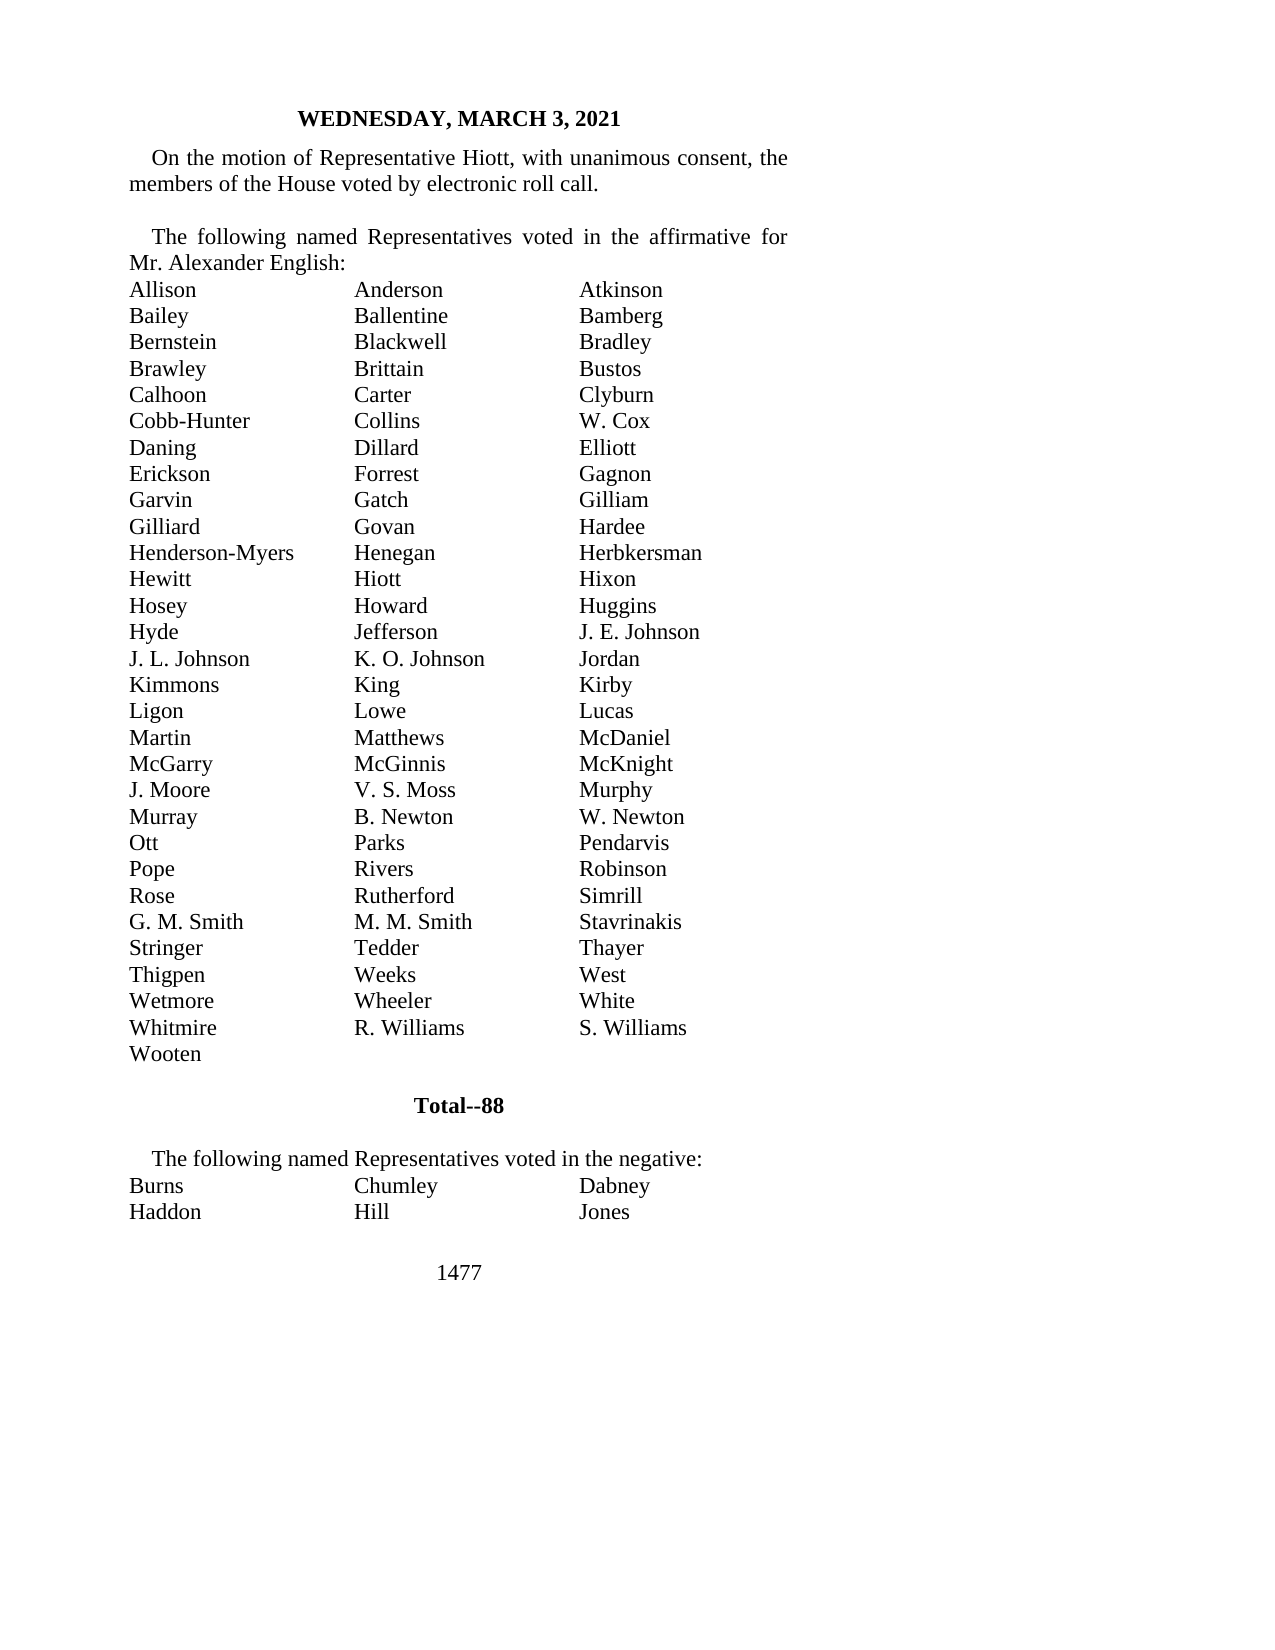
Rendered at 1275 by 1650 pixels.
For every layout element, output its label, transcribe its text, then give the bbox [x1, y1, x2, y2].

text Allison Anderson Atkinson [129, 276, 789, 302]
text Hosey Howard Huggins [129, 592, 789, 618]
text On the motion of Representative Hiott, with unanimous consent, the members of the House voted by electronic roll call. [129, 144, 789, 197]
text Martin Matthews McDaniel [129, 724, 789, 750]
text Daning Dillard Elliott [129, 434, 789, 460]
text Bernstein Blackwell Bradley [129, 328, 789, 355]
text Whitmire R. Williams S. Williams [129, 1013, 789, 1040]
text Bailey Ballentine Bamberg [129, 302, 789, 328]
text Calhoon Carter Clyburn [129, 381, 789, 407]
text G. M. Smith M. M. Smith Stavrinakis [129, 908, 789, 934]
text Kimmons King Kirby [129, 671, 789, 697]
text Henderson-Myers Henegan Herbkersman [129, 539, 789, 566]
text Hewitt Hiott Hixon [129, 566, 789, 592]
text Ligon Lowe Lucas [129, 697, 789, 724]
text Erickson Forrest Gagnon [129, 460, 789, 486]
text Thigpen Weeks West [129, 961, 789, 987]
text Hyde Jefferson J. E. Johnson [129, 618, 789, 644]
text The following named Representatives voted in the affirmative for Mr. Alexander English: [129, 223, 789, 276]
text Ott Parks Pendarvis [129, 829, 789, 855]
text McGarry McGinnis McKnight [129, 750, 789, 776]
text Wetmore Wheeler White [129, 987, 789, 1013]
text Gilliard Govan Hardee [129, 513, 789, 539]
text Burns Chumley Dabney [129, 1172, 789, 1198]
text The following named Representatives voted in the negative: [129, 1145, 789, 1172]
text J. L. Johnson K. O. Johnson Jordan [129, 644, 789, 671]
text J. Moore V. S. Moss Murphy [129, 776, 789, 803]
text Rose Rutherford Simrill [129, 882, 789, 908]
text Pope Rivers Robinson [129, 855, 789, 882]
text Murray B. Newton W. Newton [129, 803, 789, 829]
text Garvin Gatch Gilliam [129, 486, 789, 513]
text Cobb-Hunter Collins W. Cox [129, 407, 789, 434]
text Stringer Tedder Thayer [129, 934, 789, 961]
text Total--88 [129, 1093, 789, 1119]
text Wooten [129, 1040, 789, 1066]
text Haddon Hill Jones [129, 1198, 789, 1224]
text Brawley Brittain Bustos [129, 355, 789, 381]
